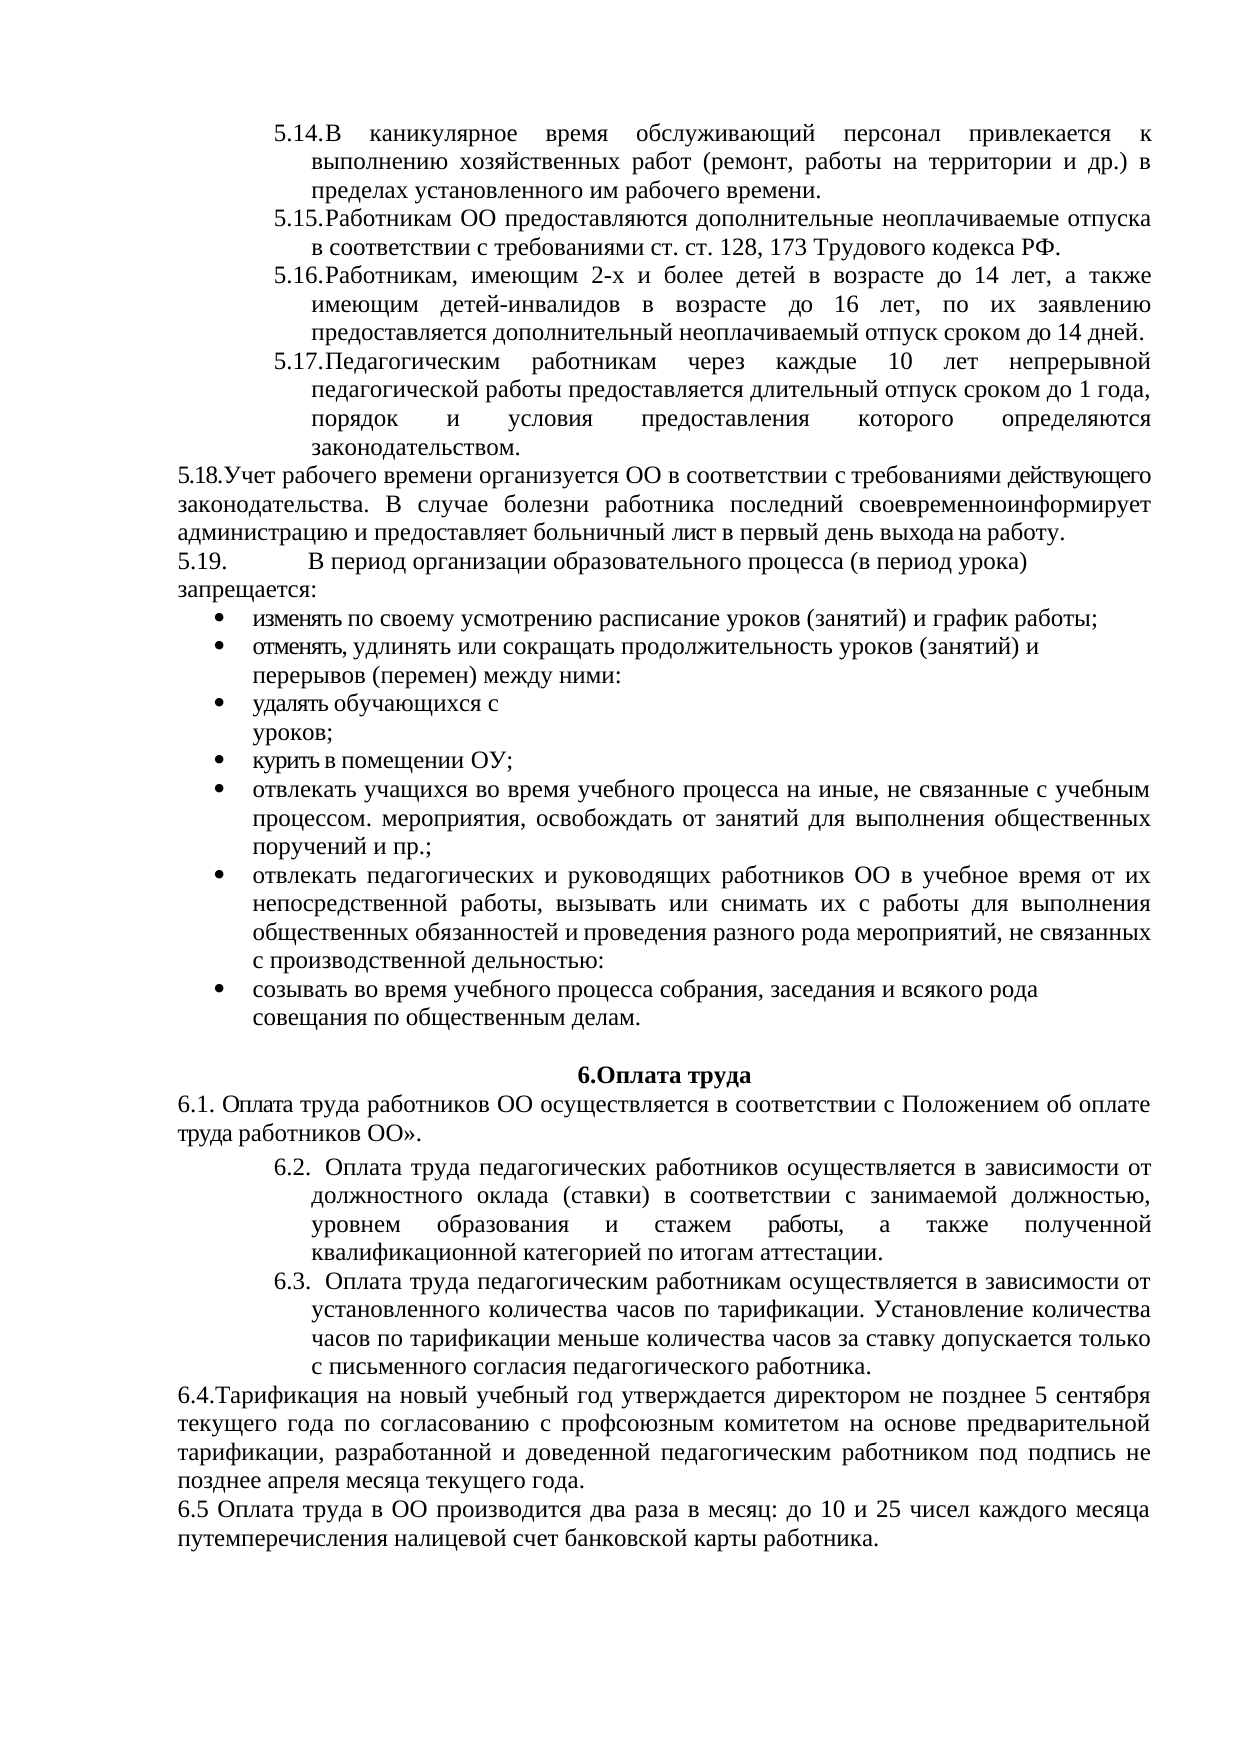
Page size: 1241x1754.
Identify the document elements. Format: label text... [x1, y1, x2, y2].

text 6.1. Оплата труда работников ОО осуществляется в соответствии с Положением об оплате труда работников ОО». [177, 1089, 1152, 1147]
list изменять по своему усмотрению расписание уроков (занятий) и график работы; [215, 603, 1152, 632]
list отменять, удлинять или сокращать продолжительность уроков (занятий) и перерывов (перемен) между ними: [215, 632, 1152, 689]
list В каникулярное время обслуживающий персонал привлекается к выполнению хозяйственных работ (ремонт, работы на территории и др.) в пределах установленного им рабочего времени. [274, 118, 1152, 204]
text 5.18.Учет рабочего времени организуется ОО в соответствии с требованиями действующего законодательства. В случае болезни работника последний своевременноинформирует администрацию и предоставляет больничный лист в первый день выхода на работу. [177, 461, 1152, 546]
list удалять обучающихся с уроков; [215, 689, 528, 746]
text 6.5 Оплата труда в ОО производится два раза в месяц: до 10 и 25 чисел каждого месяца путемперечисления налицевой счет банковской карты работника. [177, 1495, 1152, 1552]
text 6.Оплата труда [177, 1061, 1152, 1089]
text 6.4.Тарификация на новый учебный год утверждается директором не позднее 5 сентября текущего года по согласованию с профсоюзным комитетом на основе предварительной тарификации, разработанной и доведенной педагогическим работником под подпись не позднее апреля месяца текущего года. [177, 1381, 1152, 1495]
list курить в помещении ОУ; [215, 746, 528, 774]
text 5.19. В период организации образовательного процесса (в период урока) запрещается: [177, 546, 1152, 603]
list отвлекать учащихся во время учебного процесса на иные, не связанные с учебным процессом. мероприятия, освобождать от занятий для выполнения общественных поручений и пр.; [215, 774, 1152, 860]
list созывать во время учебного процесса собрания, заседания и всякого рода совещания по общественным делам. [215, 974, 1152, 1031]
list Работникам, имеющим 2-х и более детей в возрасте до 14 лет, а также имеющим детей-инвалидов в возрасте до 16 лет, по их заявлению предоставляется дополнительный неоплачиваемый отпуск сроком до 14 дней. [274, 261, 1152, 346]
list Педагогическим работникам через каждые 10 лет непрерывной педагогической работы предоставляется длительный отпуск сроком до 1 года, порядок и условия предоставления которого определяются законодательством. [274, 346, 1152, 461]
list Оплата труда педагогическим работникам осуществляется в зависимости от установленного количества часов по тарификации. Установление количества часов по тарификации меньше количества часов за ставку допускается только с письменного согласия педагогического работника. [274, 1266, 1152, 1381]
list отвлекать педагогических и руководящих работников ОО в учебное время от их непосредственной работы, вызывать или снимать их с работы для выполнения общественных обязанностей и проведения разного рода мероприятий, не связанных с производственной дельностью: [215, 860, 1152, 974]
list Оплата труда педагогических работников осуществляется в зависимости от должностного оклада (ставки) в соответствии с занимаемой должностью, уровнем образования и стажем работы, а также полученной квалификационной категорией по итогам аттестации. [274, 1152, 1152, 1266]
list Работникам ОО предоставляются дополнительные неоплачиваемые отпуска в соответствии с требованиями ст. ст. 128, 173 Трудового кодекса РФ. [274, 204, 1152, 261]
